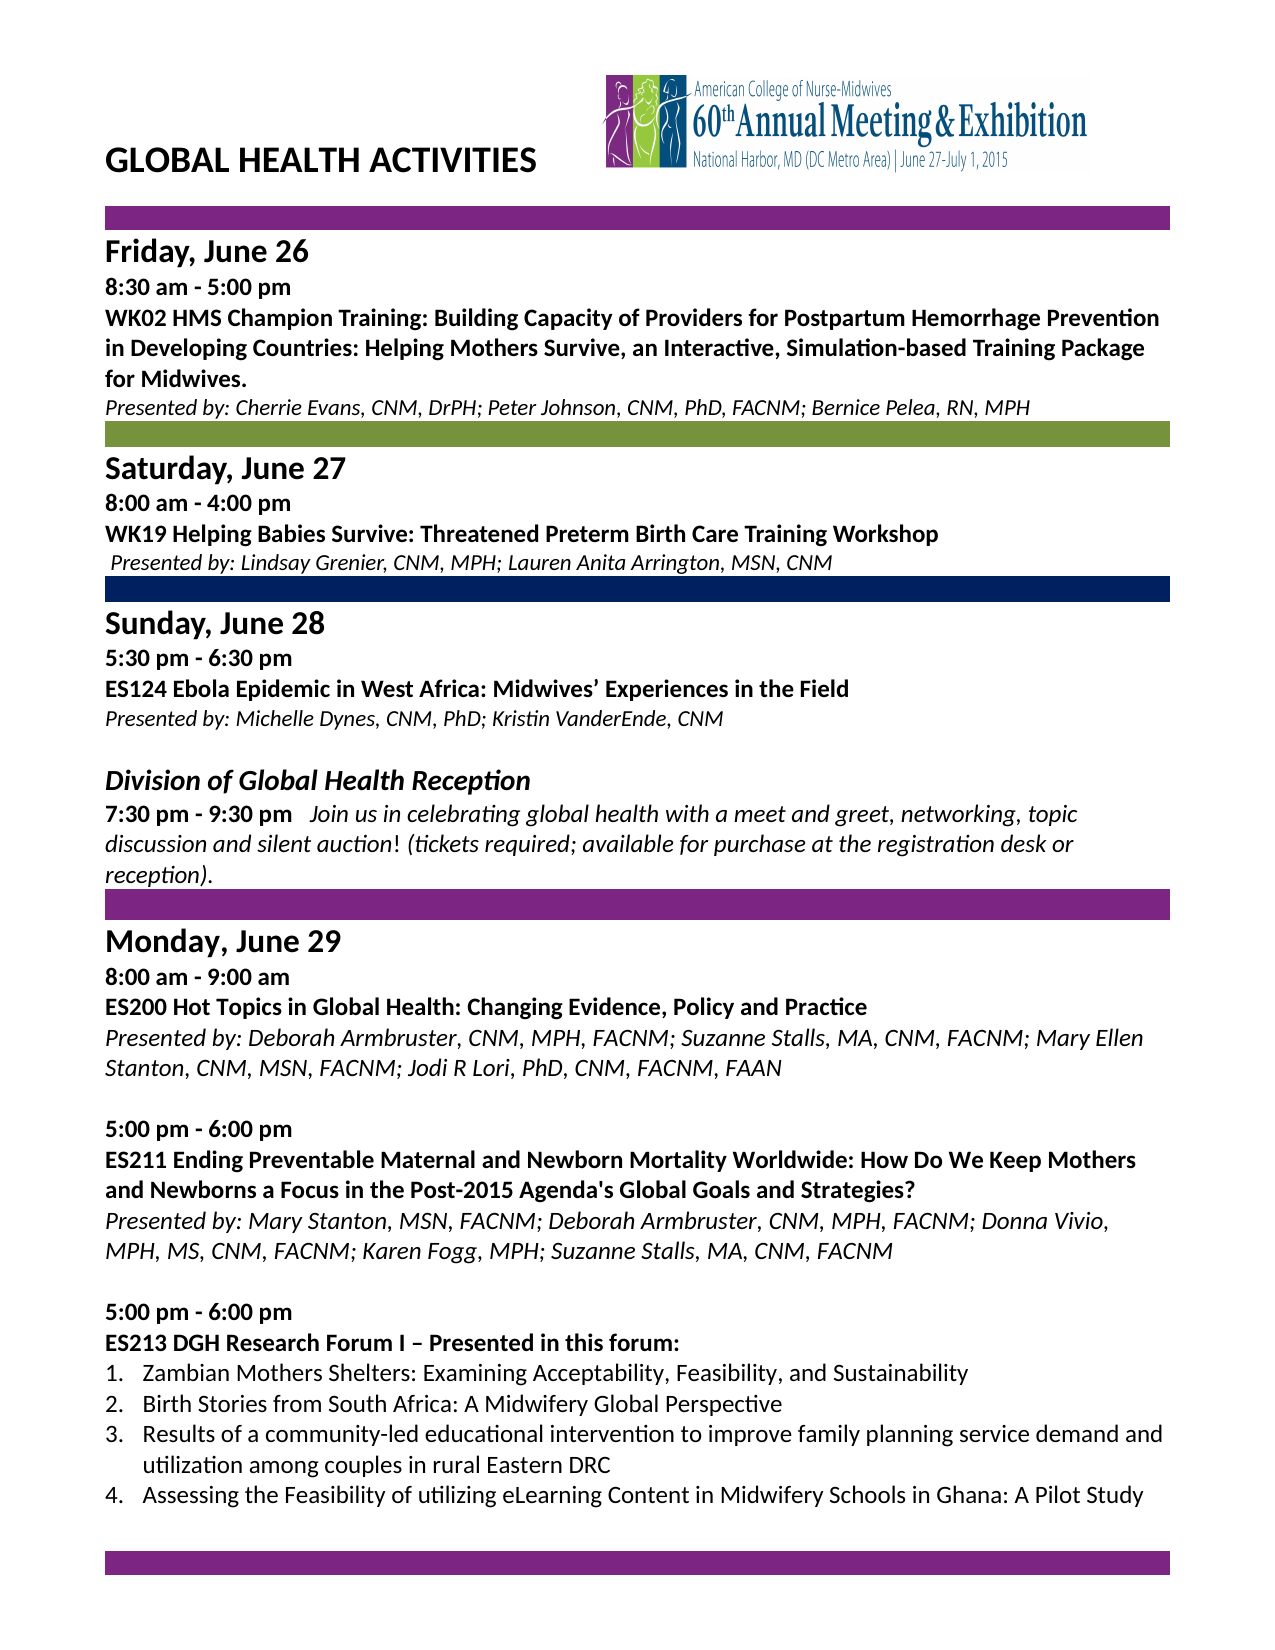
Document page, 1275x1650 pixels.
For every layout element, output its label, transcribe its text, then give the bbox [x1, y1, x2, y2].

text ES211 Ending Preventable Maternal and Newborn Mortality Worldwide: How Do We Keep Mothers and Newborns a Focus in the Post-2015 Agenda's Global Goals and Strategies? [105, 1144, 1170, 1205]
text Presented by: Lindsay Grenier, CNM, MPH; Lauren Anita Arrington, MSN, CNM [105, 548, 1170, 576]
list Assessing the Feasibility of utilizing eLearning Content in Midwifery Schools in Ghana: A Pilot Study [105, 1479, 1170, 1510]
text 5:30 pm - 6:30 pm [105, 643, 1170, 673]
text 7:30 pm - 9:30 pm Join us in celebrating global health with a meet and greet, networking, topic discussion and silent auction! (tickets required; available for purchase at the registration desk or reception). [105, 798, 1170, 889]
text ES124 Ebola Epidemic in West Africa: Midwives’ Experiences in the Field [105, 673, 1170, 704]
list Results of a community-led educational intervention to improve family planning service demand and utilization among couples in rural Eastern DRC [105, 1418, 1170, 1479]
text Friday, June 26 [105, 230, 1170, 271]
text ES200 Hot Topics in Global Health: Changing Evidence, Policy and Practice [105, 991, 1170, 1022]
text 8:00 am - 4:00 pm [105, 487, 1170, 518]
text 5:00 pm - 6:00 pm [105, 1296, 1170, 1327]
text WK02 HMS Champion Training: Building Capacity of Providers for Postpartum Hemorrhage Prevention in Developing Countries: Helping Mothers Survive, an Interactive, Simulation-based Training Package for Midwives. Presented by: Cherrie Evans, CNM, DrPH; Peter Johnson, CNM, PhD, FACNM; Bernice Pelea, RN, MPH [105, 302, 1170, 421]
picture [601, 75, 1091, 173]
text Presented by: Deborah Armbruster, CNM, MPH, FACNM; Suzanne Stalls, MA, CNM, FACNM; Mary Ellen Stanton, CNM, MSN, FACNM; Jodi R Lori, PhD, CNM, FACNM, FAAN [105, 1022, 1170, 1083]
text 8:30 am - 5:00 pm [105, 271, 1170, 302]
text 8:00 am - 9:00 am [105, 961, 1170, 991]
text Division of Global Health Reception [105, 762, 1170, 798]
list Birth Stories from South Africa: A Midwifery Global Perspective [105, 1388, 1170, 1418]
text ES213 DGH Research Forum I – Presented in this forum: [105, 1327, 1170, 1357]
text Presented by: Mary Stanton, MSN, FACNM; Deborah Armbruster, CNM, MPH, FACNM; Donna Vivio, MPH, MS, CNM, FACNM; Karen Fogg, MPH; Suzanne Stalls, MA, CNM, FACNM [105, 1205, 1170, 1266]
text Monday, June 29 [105, 920, 1170, 961]
text WK19 Helping Babies Survive: Threatened Preterm Birth Care Training Workshop [105, 518, 1170, 548]
text Presented by: Michelle Dynes, CNM, PhD; Kristin VanderEnde, CNM [105, 704, 1170, 732]
text 5:00 pm - 6:00 pm [105, 1113, 1170, 1144]
text Sunday, June 28 [105, 602, 1170, 643]
text Saturday, June 27 [105, 447, 1170, 487]
list Zambian Mothers Shelters: Examining Acceptability, Feasibility, and Sustainability [105, 1357, 1170, 1388]
